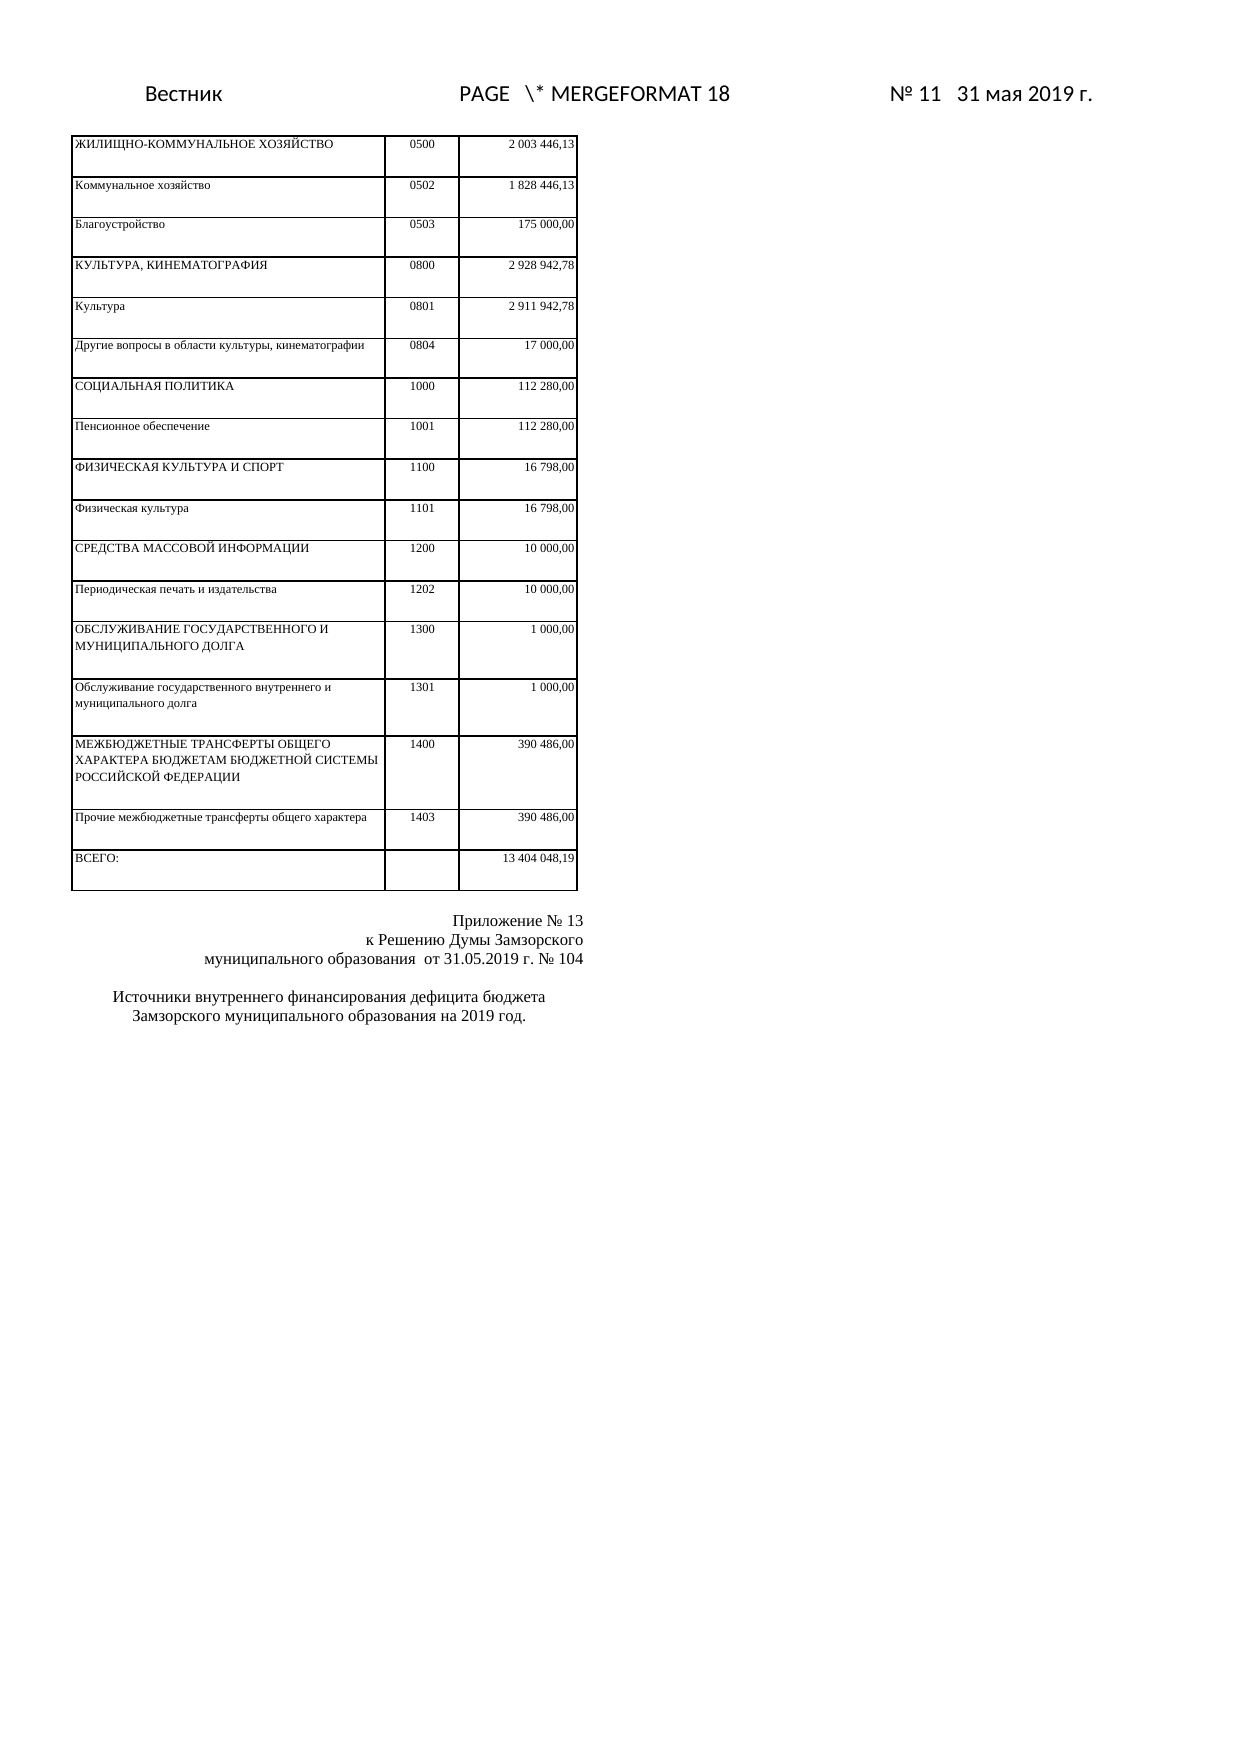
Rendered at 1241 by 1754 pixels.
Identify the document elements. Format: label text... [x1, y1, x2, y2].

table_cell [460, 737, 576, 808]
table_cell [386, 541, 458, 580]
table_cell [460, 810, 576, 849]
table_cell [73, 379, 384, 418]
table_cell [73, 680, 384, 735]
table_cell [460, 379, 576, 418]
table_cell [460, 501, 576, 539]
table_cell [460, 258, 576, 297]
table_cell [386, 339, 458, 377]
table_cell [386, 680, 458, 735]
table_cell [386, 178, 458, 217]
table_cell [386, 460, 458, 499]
text муниципального образования от 31.05.2019 г. № 104 [0, 949, 583, 968]
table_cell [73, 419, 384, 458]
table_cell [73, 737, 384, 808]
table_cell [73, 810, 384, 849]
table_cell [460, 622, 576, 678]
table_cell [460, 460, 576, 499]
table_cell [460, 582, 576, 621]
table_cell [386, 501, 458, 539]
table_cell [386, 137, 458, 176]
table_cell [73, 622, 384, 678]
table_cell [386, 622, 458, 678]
text Источники внутреннего финансирования дефицита бюджета Замзорского муниципального образования на 2019 год. [75, 987, 583, 1025]
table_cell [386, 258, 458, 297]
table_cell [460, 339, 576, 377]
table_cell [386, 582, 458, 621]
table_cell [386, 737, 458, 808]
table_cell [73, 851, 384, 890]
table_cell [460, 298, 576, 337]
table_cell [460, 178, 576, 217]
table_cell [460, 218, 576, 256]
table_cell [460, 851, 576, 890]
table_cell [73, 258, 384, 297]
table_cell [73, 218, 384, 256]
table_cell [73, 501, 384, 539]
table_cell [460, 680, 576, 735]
text к Решению Думы Замзорского [75, 929, 583, 949]
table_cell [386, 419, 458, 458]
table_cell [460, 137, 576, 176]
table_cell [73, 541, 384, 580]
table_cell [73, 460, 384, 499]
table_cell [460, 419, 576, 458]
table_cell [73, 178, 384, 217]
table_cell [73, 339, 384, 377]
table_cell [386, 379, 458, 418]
text Приложение № 13 [75, 910, 583, 929]
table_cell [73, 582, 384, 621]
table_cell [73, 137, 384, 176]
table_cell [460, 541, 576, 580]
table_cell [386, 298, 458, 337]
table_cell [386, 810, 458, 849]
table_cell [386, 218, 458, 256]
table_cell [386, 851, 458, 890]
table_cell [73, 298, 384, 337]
